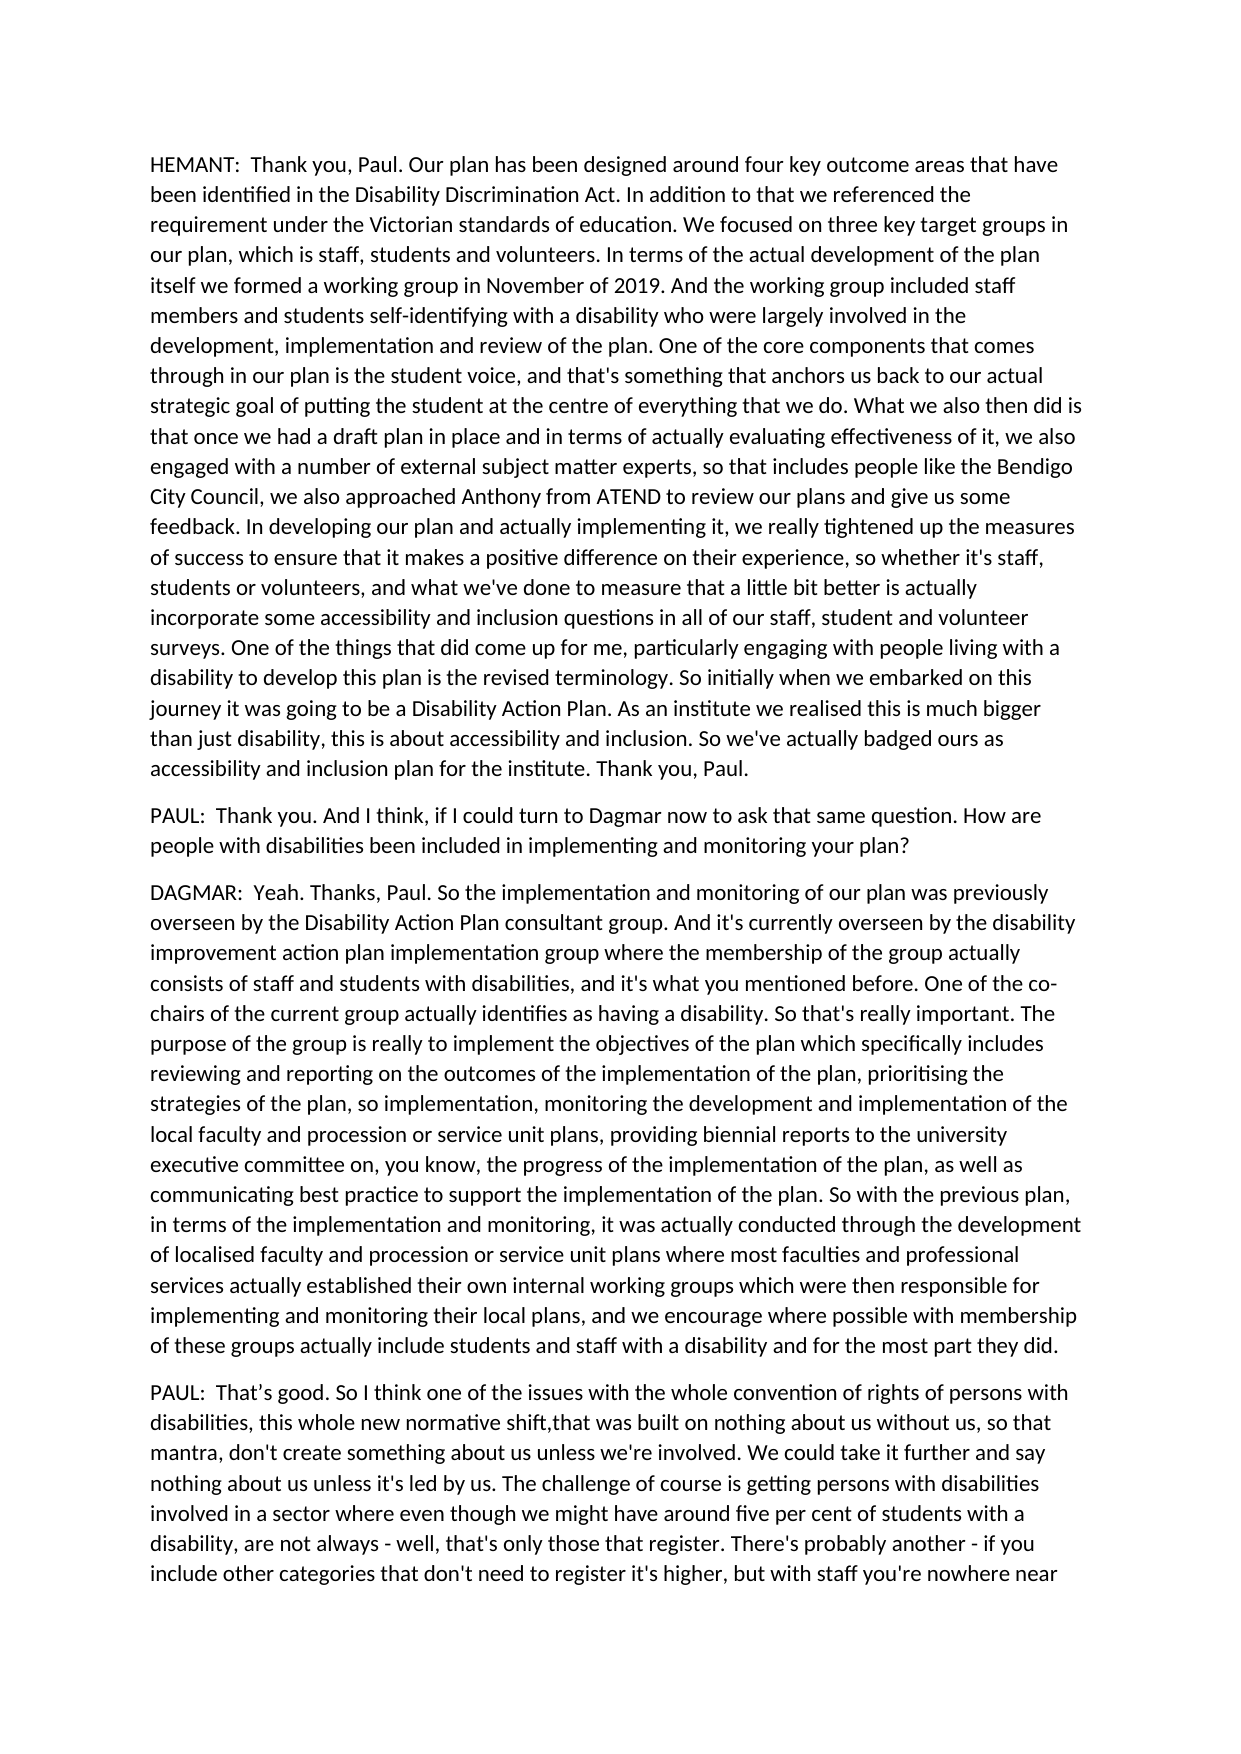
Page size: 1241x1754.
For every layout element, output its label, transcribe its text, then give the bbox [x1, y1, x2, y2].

text DAGMAR: Yeah. Thanks, Paul. So the implementation and monitoring of our plan was previously overseen by the Disability Action Plan consultant group. And it's currently overseen by the disability improvement action plan implementation group where the membership of the group actually consists of staff and students with disabilities, and it's what you mentioned before. One of the co-chairs of the current group actually identifies as having a disability. So that's really important. The purpose of the group is really to implement the objectives of the plan which specifically includes reviewing and reporting on the outcomes of the implementation of the plan, prioritising the strategies of the plan, so implementation, monitoring the development and implementation of the local faculty and procession or service unit plans, providing biennial reports to the university executive committee on, you know, the progress of the implementation of the plan, as well as communicating best practice to support the implementation of the plan. So with the previous plan, in terms of the implementation and monitoring, it was actually conducted through the development of localised faculty and procession or service unit plans where most faculties and professional services actually established their own internal working groups which were then responsible for implementing and monitoring their local plans, and we encourage where possible with membership of these groups actually include students and staff with a disability and for the most part they did. [150, 878, 1090, 1359]
text HEMANT: Thank you, Paul. Our plan has been designed around four key outcome areas that have been identified in the Disability Discrimination Act. In addition to that we referenced the requirement under the Victorian standards of education. We focused on three key target groups in our plan, which is staff, students and volunteers. In terms of the actual development of the plan itself we formed a working group in November of 2019. And the working group included staff members and students self-identifying with a disability who were largely involved in the development, implementation and review of the plan. One of the core components that comes through in our plan is the student voice, and that's something that anchors us back to our actual strategic goal of putting the student at the centre of everything that we do. What we also then did is that once we had a draft plan in place and in terms of actually evaluating effectiveness of it, we also engaged with a number of external subject matter experts, so that includes people like the Bendigo City Council, we also approached Anthony from ATEND to review our plans and give us some feedback. In developing our plan and actually implementing it, we really tightened up the measures of success to ensure that it makes a positive difference on their experience, so whether it's staff, students or volunteers, and what we've done to measure that a little bit better is actually incorporate some accessibility and inclusion questions in all of our staff, student and volunteer surveys. One of the things that did come up for me, particularly engaging with people living with a disability to develop this plan is the revised terminology. So initially when we embarked on this journey it was going to be a Disability Action Plan. As an institute we realised this is much bigger than just disability, this is about accessibility and inclusion. So we've actually badged ours as accessibility and inclusion plan for the institute. Thank you, Paul. [150, 150, 1090, 782]
text PAUL: Thank you. And I think, if I could turn to Dagmar now to ask that same question. How are people with disabilities been included in implementing and monitoring your plan? [150, 801, 1090, 859]
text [150, 1378, 1090, 1587]
